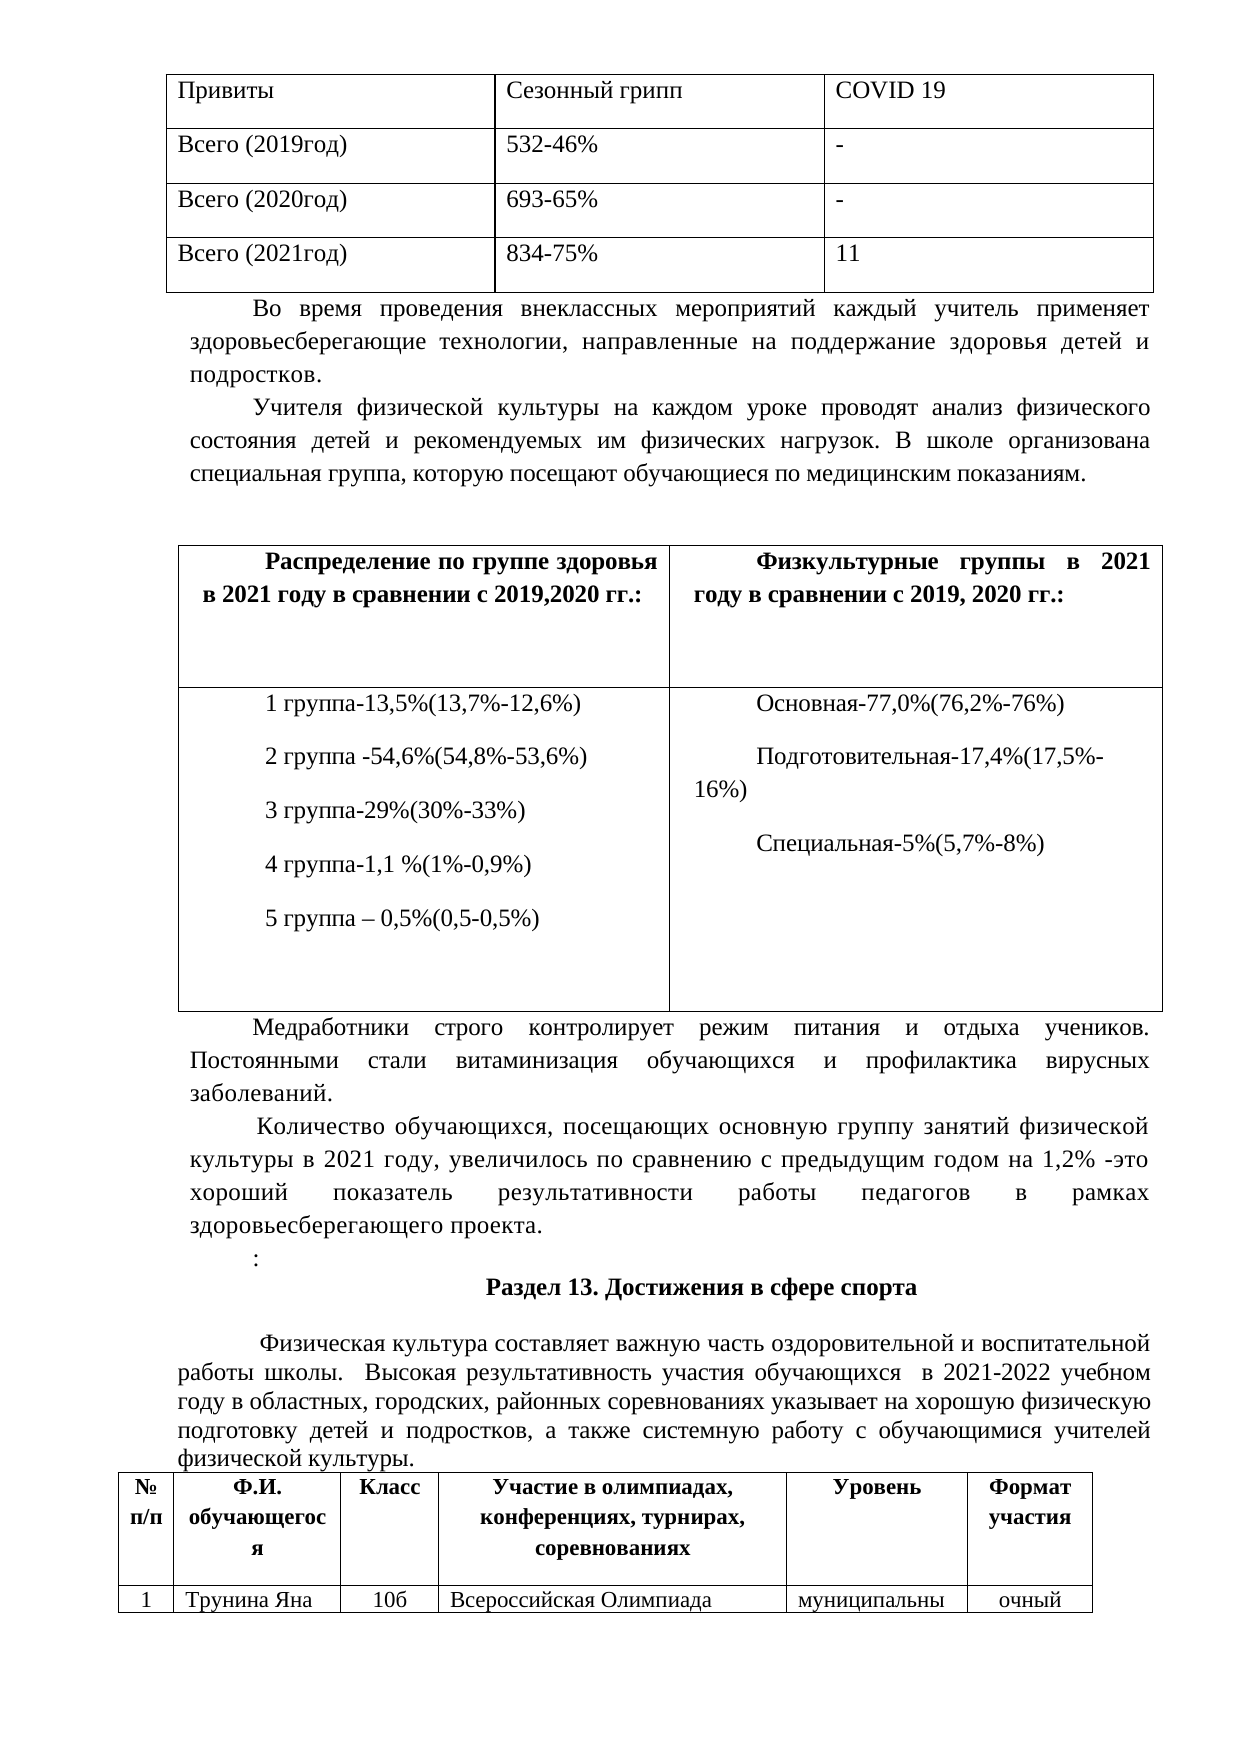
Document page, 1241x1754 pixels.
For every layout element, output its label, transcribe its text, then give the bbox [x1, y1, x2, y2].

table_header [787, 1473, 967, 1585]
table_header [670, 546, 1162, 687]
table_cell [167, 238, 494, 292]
text Количество обучающихся, посещающих основную группу занятий физической культуры в 2021 году, увеличилось по сравнению с предыдущим годом на 1,2% -это хороший показатель результативности работы педагогов в рамках здоровьесберегающего проекта. [189, 1111, 1151, 1239]
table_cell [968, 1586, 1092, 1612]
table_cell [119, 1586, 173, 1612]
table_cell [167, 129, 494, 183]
text Раздел 13. Достижения в сфере спорта [177, 1272, 1152, 1300]
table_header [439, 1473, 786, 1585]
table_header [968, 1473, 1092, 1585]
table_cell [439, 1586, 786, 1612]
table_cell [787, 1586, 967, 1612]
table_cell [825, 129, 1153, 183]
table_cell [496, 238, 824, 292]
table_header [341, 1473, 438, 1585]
text Медработники строго контролирует режим питания и отдыха учеников. Постоянными стали витаминизация обучающихся и профилактика вирусных заболеваний. [189, 1012, 1151, 1107]
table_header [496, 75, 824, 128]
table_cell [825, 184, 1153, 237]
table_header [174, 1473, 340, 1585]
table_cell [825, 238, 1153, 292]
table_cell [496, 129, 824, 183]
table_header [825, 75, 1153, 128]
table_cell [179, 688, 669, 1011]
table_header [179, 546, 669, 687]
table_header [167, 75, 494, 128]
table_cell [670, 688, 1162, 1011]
text : [177, 1243, 1152, 1272]
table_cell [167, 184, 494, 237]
text Физическая культура составляет важную часть оздоровительной и воспитательной работы школы. Высокая результативность участия обучающихся в 2021-2022 учебном году в областных, городских, районных соревнованиях указывает на хорошую физическую подготовку детей и подростков, а также системную работу с обучающимися учителей физической культуры. [177, 1328, 1152, 1472]
text Учителя физической культуры на каждом уроке проводят анализ физического состояния детей и рекомендуемых им физических нагрузок. В школе организована специальная группа, которую посещают обучающиеся по медицинским показаниям. [189, 392, 1151, 487]
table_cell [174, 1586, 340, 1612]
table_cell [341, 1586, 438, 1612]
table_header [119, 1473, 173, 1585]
text Во время проведения внеклассных мероприятий каждый учитель применяет здоровьесберегающие технологии, направленные на поддержание здоровья детей и подростков. [189, 293, 1151, 388]
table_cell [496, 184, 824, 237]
